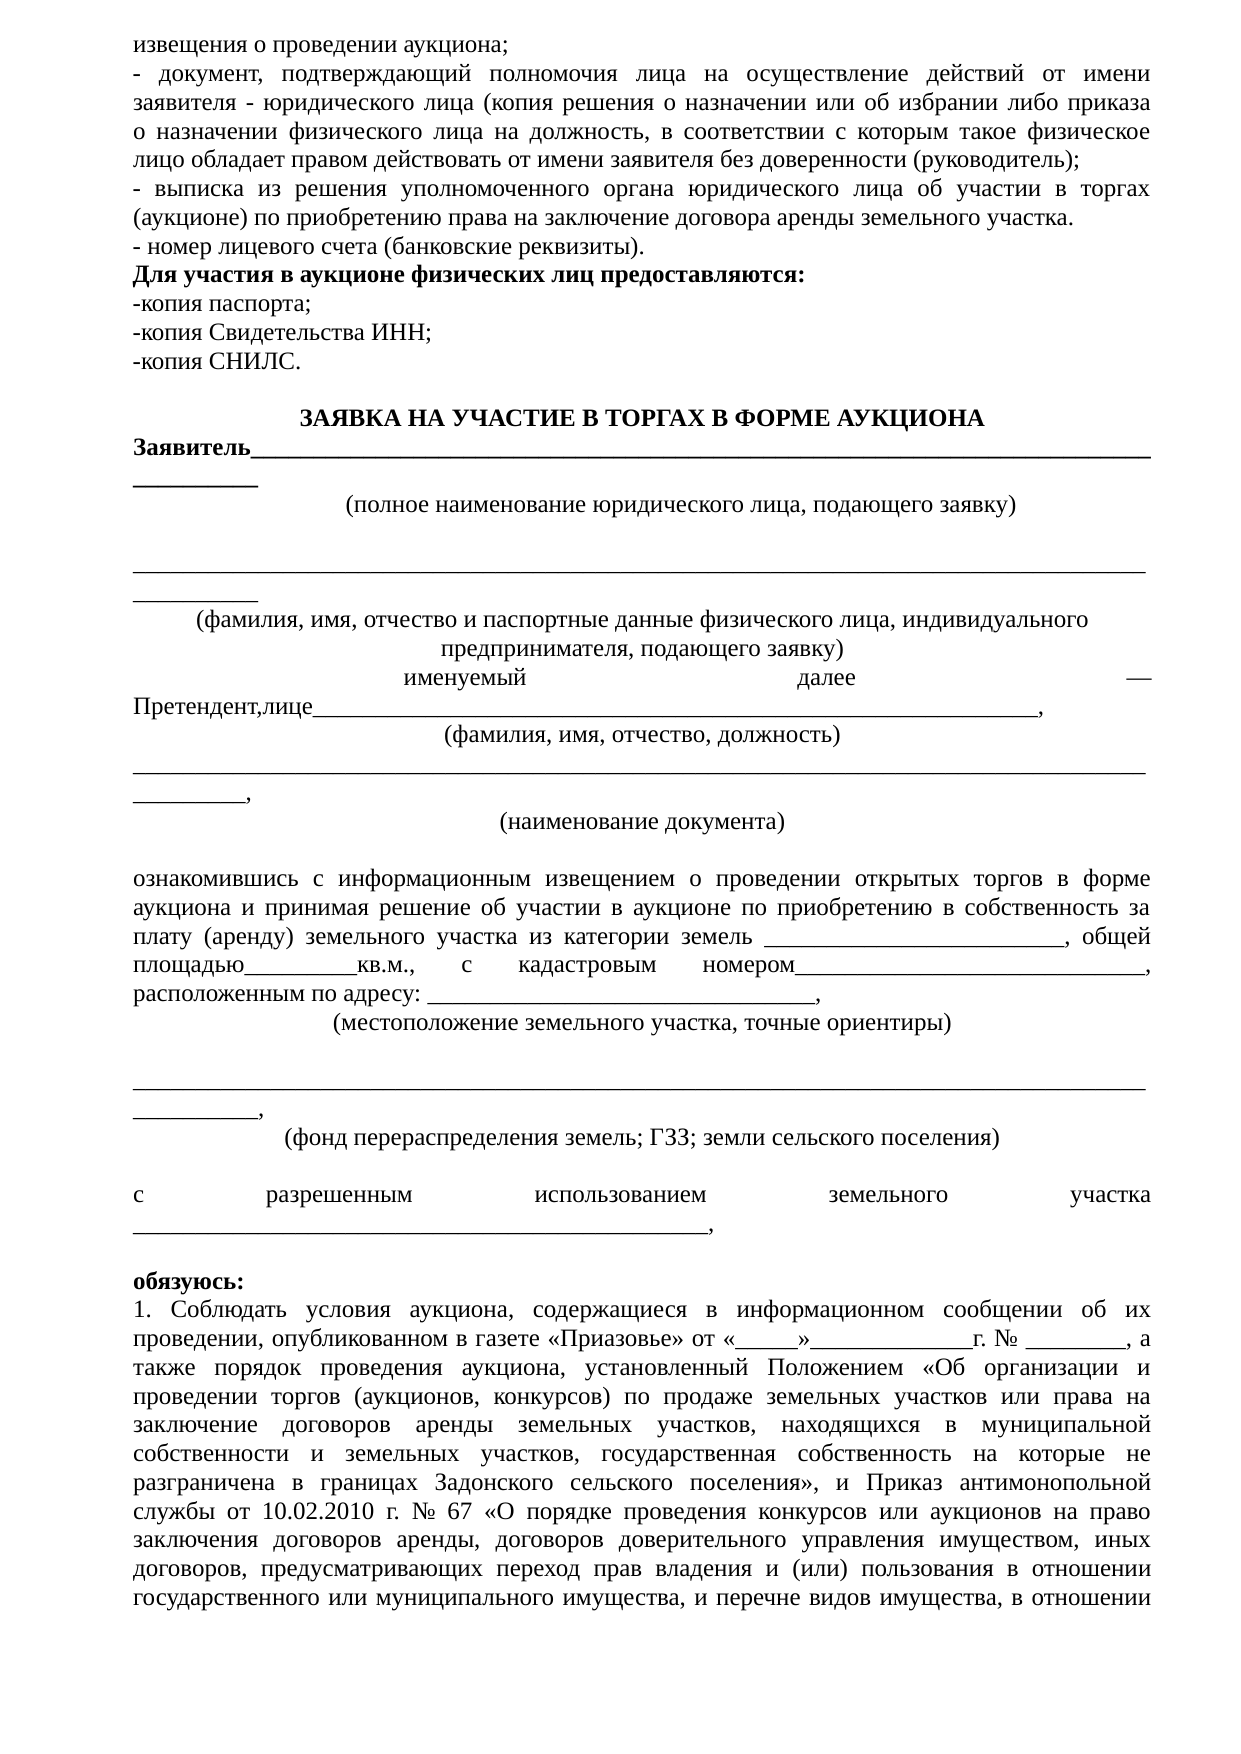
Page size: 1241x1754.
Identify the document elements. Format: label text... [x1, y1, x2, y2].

text (фамилия, имя, отчество и паспортные данные физического лица, индивидуального предпринимателя, подающего заявку) [133, 604, 1152, 662]
text -копия Свидетельства ИНН; [132, 317, 1152, 346]
text ознакомившись с информационным извещением о проведении открытых торгов в форме аукциона и принимая решение об участии в аукционе по приобретению в собственность за плату (аренду) земельного участка из категории земель ________________________, общей площадью_________кв.м., с кадастровым номером____________________________, расположенным по адресу: _______________________________, [133, 863, 1152, 1007]
text (фамилия, имя, отчество, должность) [133, 719, 1152, 748]
text Заявитель__________________________________________________________________________________ [133, 432, 1152, 489]
text ЗАЯВКА НА УЧАСТИЕ В ТОРГАХ В ФОРМЕ АУКЦИОНА [133, 403, 1152, 432]
text Для участия в аукционе физических лиц предоставляются: [132, 259, 1152, 288]
text с разрешенным использованием земельного участка ______________________________________________, [133, 1179, 1152, 1237]
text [133, 1294, 1152, 1611]
text - документ, подтверждающий полномочия лица на осуществление действий от имени заявителя - юридического лица (копия решения о назначении или об избрании либо приказа о назначении физического лица на должность, в соответствии с которым такое физическое лицо обладает правом действовать от имени заявителя без доверенности (руководитель); [132, 58, 1152, 173]
text - выписка из решения уполномоченного органа юридического лица об участии в торгах (аукционе) по приобретению права на заключение договора аренды земельного участка. [132, 173, 1152, 231]
text (наименование документа) [133, 806, 1152, 834]
text (фонд перераспределения земель; ГЗЗ; земли сельского поселения) [133, 1122, 1152, 1151]
text -копия паспорта; [132, 288, 1152, 317]
text (полное наименование юридического лица, подающего заявку) [133, 489, 1152, 518]
text ___________________________________________________________________________________________, [133, 1064, 1152, 1122]
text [132, 29, 1152, 58]
text обязуюсь: [133, 1266, 1152, 1294]
text -копия СНИЛС. [132, 346, 1152, 374]
text __________________________________________________________________________________________, [133, 748, 1152, 806]
text ___________________________________________________________________________________________ [133, 547, 1152, 604]
text (местоположение земельного участка, точные ориентиры) [133, 1007, 1152, 1036]
text - номер лицевого счета (банковские реквизиты). [132, 231, 1152, 259]
text именуемый далее — Претендент,лице__________________________________________________________, [133, 662, 1152, 719]
